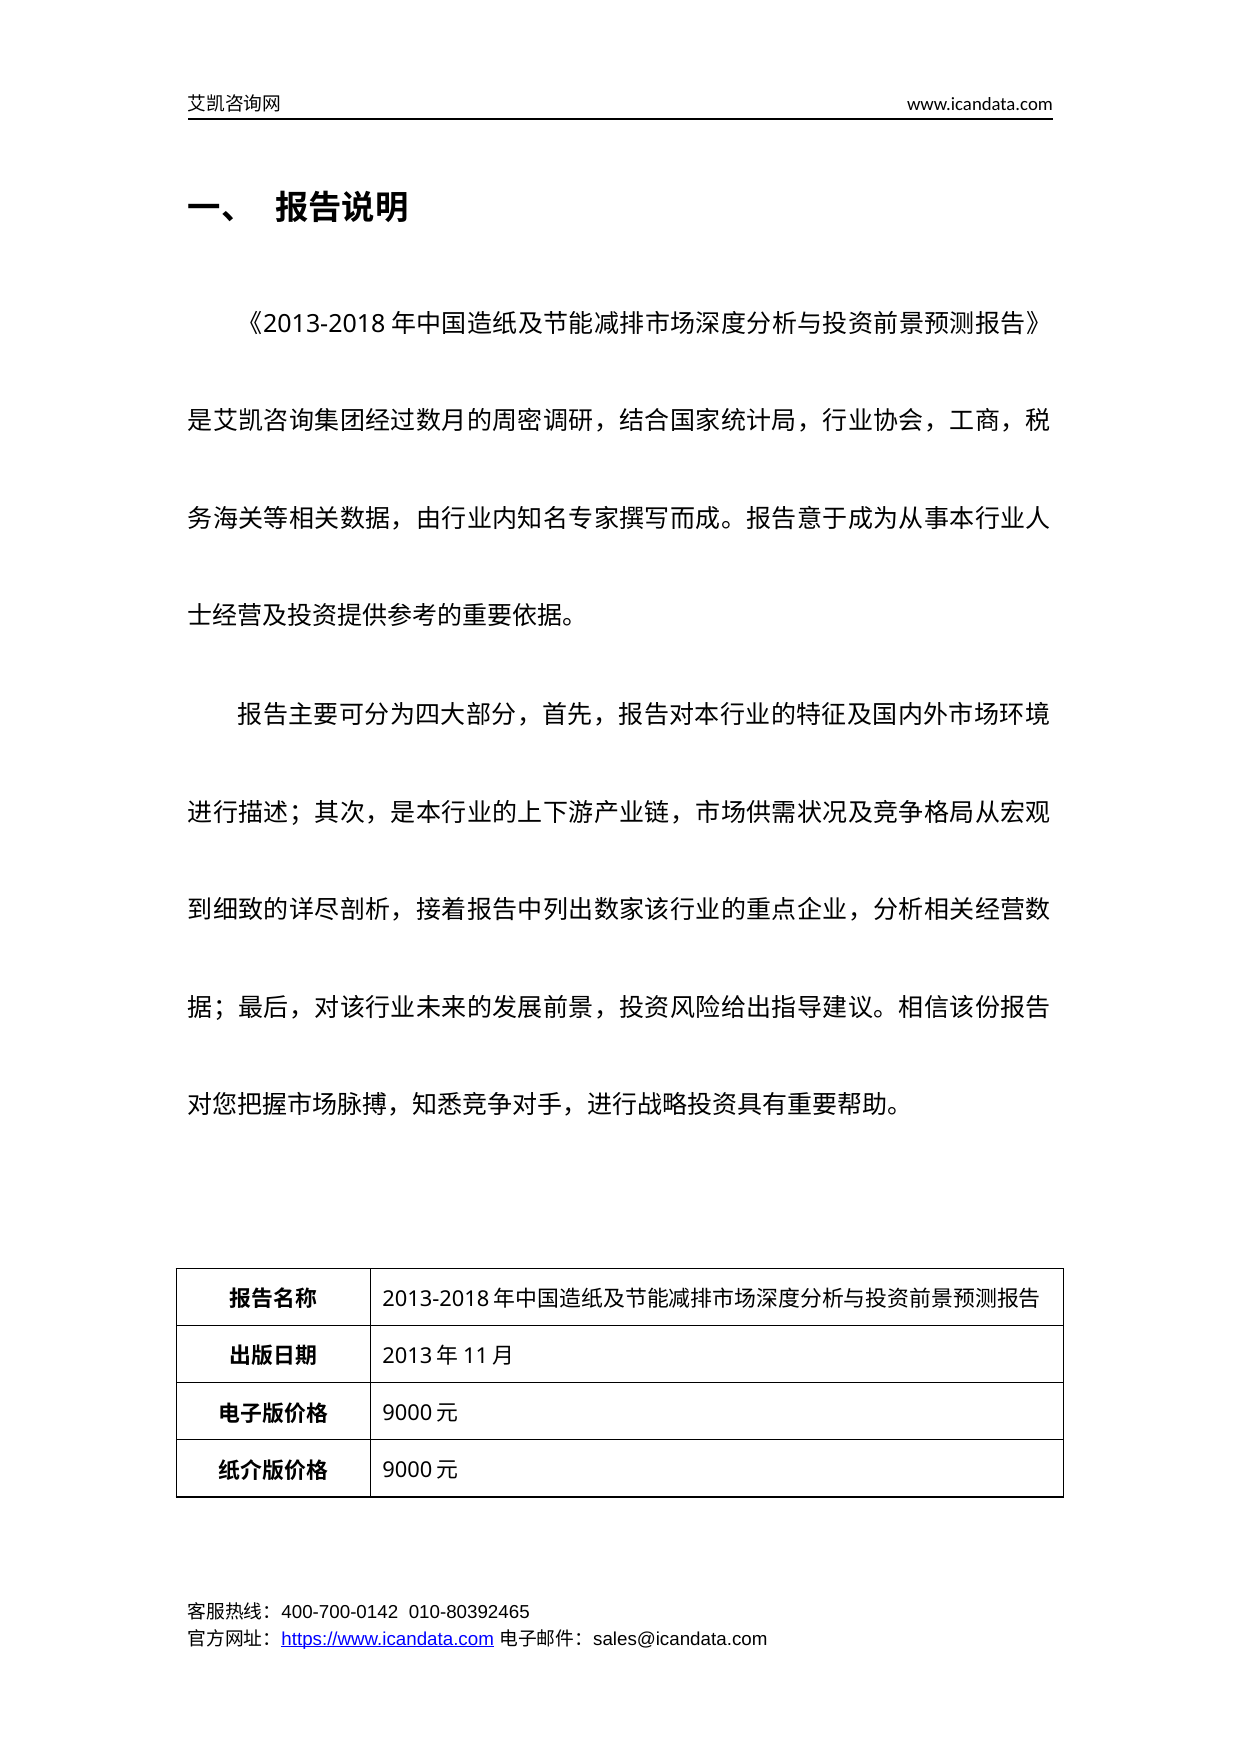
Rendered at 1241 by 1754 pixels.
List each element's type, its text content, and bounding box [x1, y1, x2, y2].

table_header 报告名称 [177, 1269, 370, 1325]
table_cell 纸介版价格 [177, 1440, 370, 1496]
table_cell 出版日期 [177, 1326, 370, 1382]
table_header 2013-2018年中国造纸及节能减排市场深度分析与投资前景预测报告 [371, 1269, 1063, 1325]
table_cell 2013年11月 [371, 1326, 1063, 1382]
text 报告主要可分为四大部分，首先，报告对本行业的特征及国内外市场环境进行描述；其次，是本行业的上下游产业链，市场供需状况及竞争格局从宏观到细致的详尽剖析，接着报告中列出数家该行业的重点企业，分析相关经营数据；最后，对该行业未来的发展前景，投资风险给出指导建议。相信该份报告对您把握市场脉搏，知悉竞争对手，进行战略投资具有重要帮助。 [187, 681, 1053, 1136]
table_cell 9000元 [371, 1383, 1063, 1439]
subtitle 报告说明 [187, 172, 1053, 237]
table_cell 电子版价格 [177, 1383, 370, 1439]
text 《2013-2018年中国造纸及节能减排市场深度分析与投资前景预测报告》是艾凯咨询集团经过数月的周密调研，结合国家统计局，行业协会，工商，税务海关等相关数据，由行业内知名专家撰写而成。报告意于成为从事本行业人士经营及投资提供参考的重要依据。 [187, 289, 1053, 646]
table_cell 9000元 [371, 1440, 1063, 1496]
